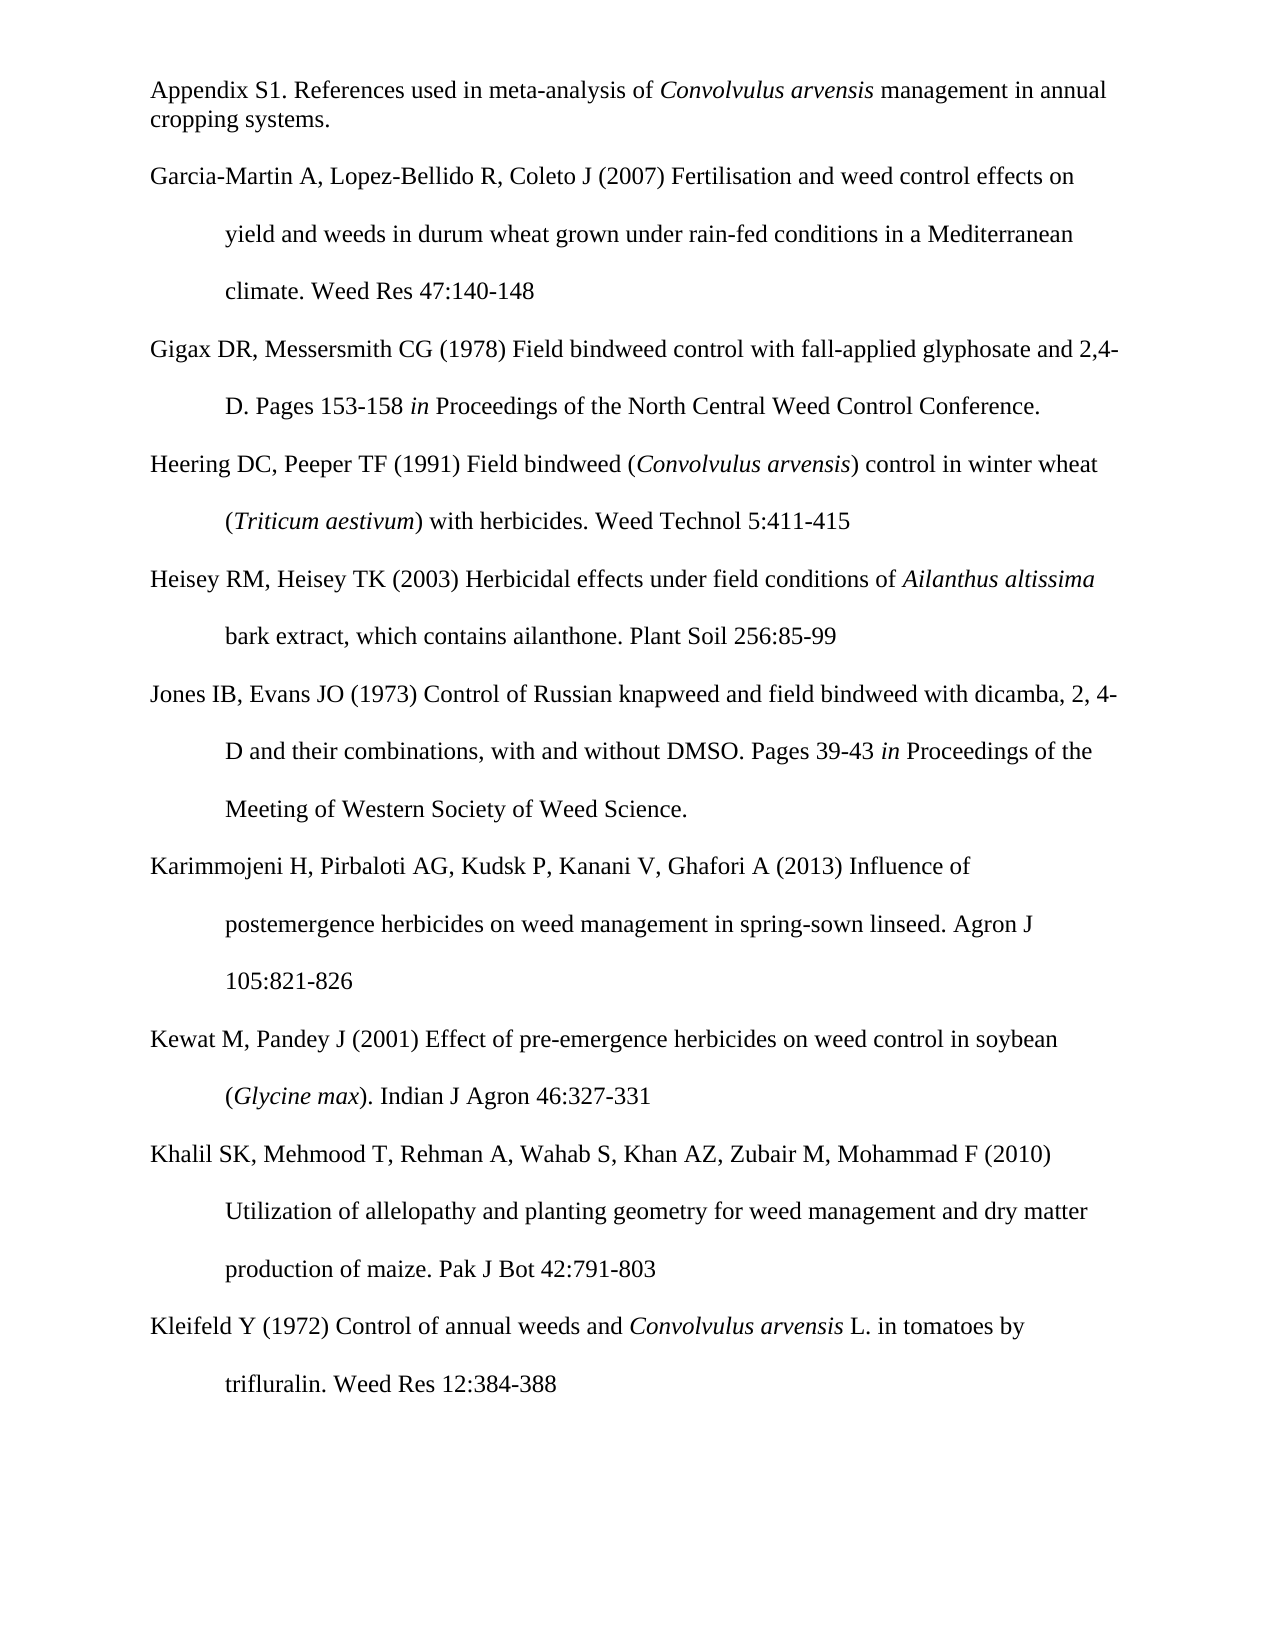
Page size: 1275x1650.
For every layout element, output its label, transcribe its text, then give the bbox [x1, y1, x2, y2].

text Kleifeld Y (1972) Control of annual weeds and Convolvulus arvensis L. in tomatoes by trifluralin. Weed Res 12:384-388 [150, 1311, 1125, 1397]
text Jones IB, Evans JO (1973) Control of Russian knapweed and field bindweed with dicamba, 2, 4-D and their combinations, with and without DMSO. Pages 39-43 in Proceedings of the Meeting of Western Society of Weed Science. [150, 679, 1125, 822]
text Heering DC, Peeper TF (1991) Field bindweed (Convolvulus arvensis) control in winter wheat (Triticum aestivum) with herbicides. Weed Technol 5:411-415 [150, 449, 1125, 535]
text Kewat M, Pandey J (2001) Effect of pre-emergence herbicides on weed control in soybean (Glycine max). Indian J Agron 46:327-331 [150, 1024, 1125, 1110]
text Khalil SK, Mehmood T, Rehman A, Wahab S, Khan AZ, Zubair M, Mohammad F (2010) Utilization of allelopathy and planting geometry for weed management and dry matter production of maize. Pak J Bot 42:791-803 [150, 1139, 1125, 1282]
text Heisey RM, Heisey TK (2003) Herbicidal effects under field conditions of Ailanthus altissima bark extract, which contains ailanthone. Plant Soil 256:85-99 [150, 564, 1125, 650]
text Garcia-Martin A, Lopez-Bellido R, Coleto J (2007) Fertilisation and weed control effects on yield and weeds in durum wheat grown under rain-fed conditions in a Mediterranean climate. Weed Res 47:140-148 [150, 161, 1125, 305]
text Karimmojeni H, Pirbaloti AG, Kudsk P, Kanani V, Ghafori A (2013) Influence of postemergence herbicides on weed management in spring-sown linseed. Agron J 105:821-826 [150, 851, 1125, 995]
text Gigax DR, Messersmith CG (1978) Field bindweed control with fall-applied glyphosate and 2,4-D. Pages 153-158 in Proceedings of the North Central Weed Control Conference. [150, 334, 1125, 420]
